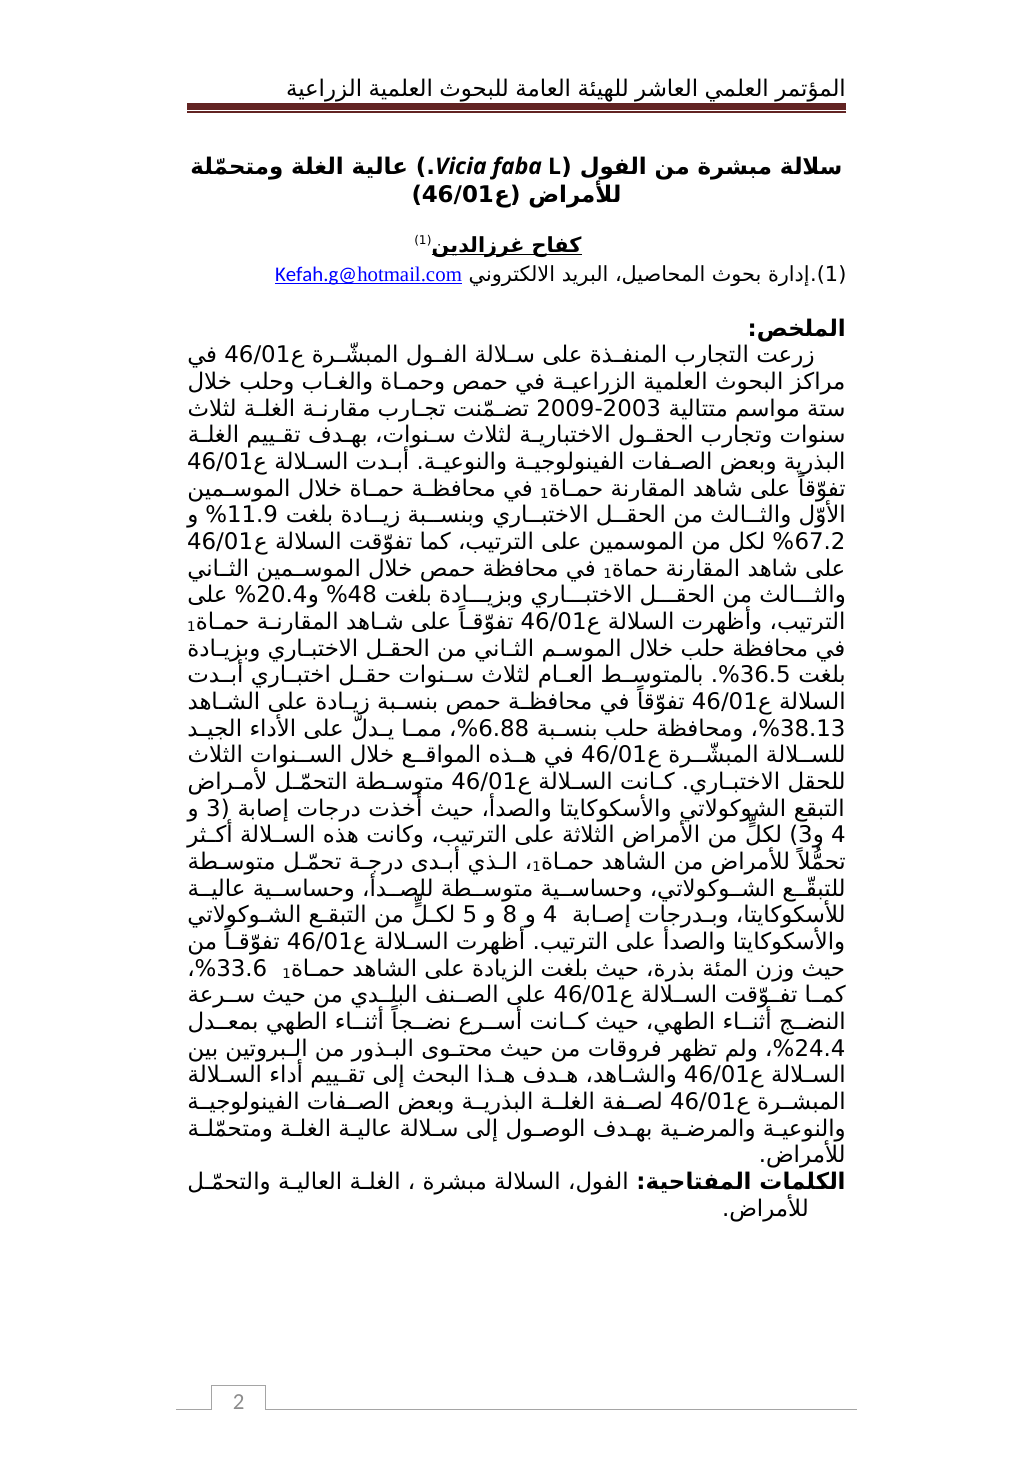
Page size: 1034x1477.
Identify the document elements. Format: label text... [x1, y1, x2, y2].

text كفاح غرزالدين(1) [187, 233, 809, 257]
text زرعت التجارب المنفذة على سلالة الفول المبشّرة ع46/01 في مراكز البحوث العلمية الزراعية في حمص وحماة والغاب وحلب خلال ستة مواسم متتالية 2003-2009 تضمّنت تجارب مقارنة الغلة لثلاث سنوات وتجارب الحقول الاختبارية لثلاث سنوات، بهدف تقييم الغلة البذرية وبعض الصفات الفينولوجية والنوعية. أبدت السلالة ع46/01 تفوّقاً على شاهد المقارنة حماة1 في محافظة حماة خلال الموسمين الأوّل والثالث من الحقل الاختباري وبنسبة زيادة بلغت 11.9% و67.2% لكل من الموسمين على الترتيب، كما تفوّقت السلالة ع46/01 على شاهد المقارنة حماة1 في محافظة حمص خلال الموسمين الثاني والثالث من الحقل الاختباري وبزيادة بلغت 48% و20.4% على الترتيب، وأظهرت السلالة ع46/01 تفوّقاً على شاهد المقارنة حماة1 في محافظة حلب خلال الموسم الثاني من الحقل الاختباري وبزيادة بلغت 36.5%. بالمتوسط العام لثلاث سنوات حقل اختباري أبدت السلالة ع46/01 تفوّقاً في محافظة حمص بنسبة زيادة على الشاهد 38.13%، ومحافظة حلب بنسبة 6.88%، مما يدلّ على الأداء الجيد للسلالة المبشّرة ع46/01 في هذه المواقع خلال السنوات الثلاث للحقل الاختباري. كانت السلالة ع46/01 متوسطة التحمّل لأمراض التبقع الشوكولاتي والأسكوكايتا والصدأ، حيث أخذت درجات إصابة (3 و4 و3) لكلٍّ من الأمراض الثلاثة على الترتيب، وكانت هذه السلالة أكثر تحمُّلاً للأمراض من الشاهد حماة1، الذي أبدى درجة تحمّل متوسطة للتبقّع الشوكولاتي، وحساسية متوسطة للصدأ، وحساسية عالية للأسكوكايتا، وبدرجات إصابة 4 و 8 و 5 لكلٍّ من التبقع الشوكولاتي والأسكوكايتا والصدأ على الترتيب. أظهرت السلالة ع46/01 تفوّقاً من حيث وزن المئة بذرة، حيث بلغت الزيادة على الشاهد حماة1 33.6%، كما تفوّقت السلالة ع46/01 على الصنف البلدي من حيث سرعة النضج أثناء الطهي، حيث كانت أسرع نضجاً أثناء الطهي بمعدل 24.4%، ولم تظهر فروقات من حيث محتوى البذور من البروتين بين السلالة ع46/01 والشاهد، هدف هذا البحث إلى تقييم أداء السلالة المبشرة ع46/01 لصفة الغلة البذرية وبعض الصفات الفينولوجية والنوعية والمرضية بهدف الوصول إلى سلالة عالية الغلة ومتحمّلة للأمراض. [187, 342, 846, 1168]
text الكلمات المفتاحية: الفول، السلالة مبشرة ، الغلة العالية والتحمّل للأمراض. [187, 1168, 846, 1222]
text سلالة مبشرة من الفول (Vicia faba L.) عالية الغلة ومتحمّلة للأمراض (ع46/01) [187, 150, 846, 208]
text الملخص: [187, 315, 846, 342]
text (1).إدارة بحوث المحاصيل، البريد الالكتروني Kefah.g@hotmail.com [187, 261, 846, 286]
